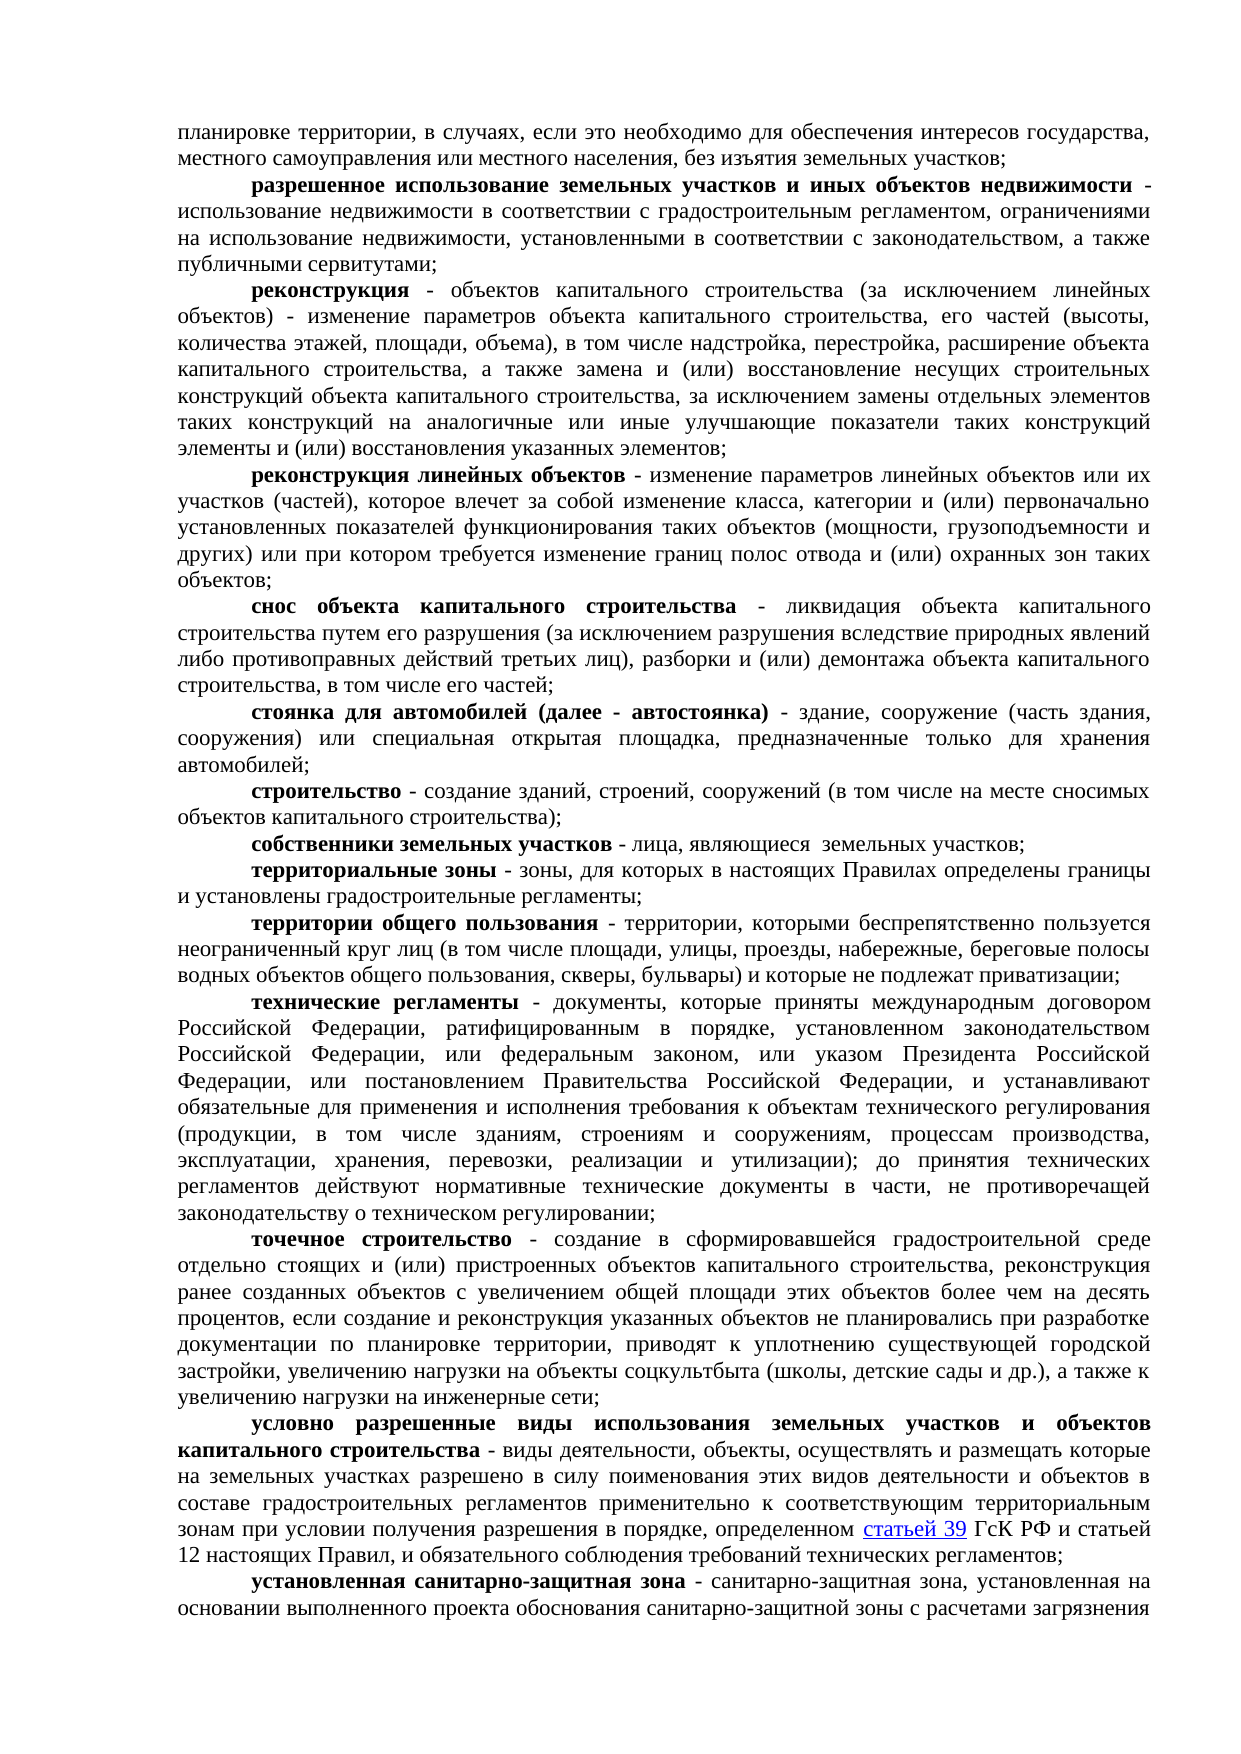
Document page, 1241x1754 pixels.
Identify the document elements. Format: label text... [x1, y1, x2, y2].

text стоянка для автомобилей (далее - автостоянка) - здание, сооружение (часть здания, сооружения) или специальная открытая площадка, предназначенные только для хранения автомобилей; [177, 698, 1152, 777]
text технические регламенты - документы, которые приняты международным договором Российской Федерации, ратифицированным в порядке, установленном законодательством Российской Федерации, или федеральным законом, или указом Президента Российской Федерации, или постановлением Правительства Российской Федерации, и устанавливают обязательные для применения и исполнения требования к объектам технического регулирования (продукции, в том числе зданиям, строениям и сооружениям, процессам производства, эксплуатации, хранения, перевозки, реализации и утилизации); до принятия технических регламентов действуют нормативные технические документы в части, не противоречащей законодательству о техническом регулировании; [177, 988, 1152, 1225]
text собственники земельных участков - лица, являющиеся земельных участков; [177, 830, 1152, 856]
text разрешенное использование земельных участков и иных объектов недвижимости - использование недвижимости в соответствии с градостроительным регламентом, ограничениями на использование недвижимости, установленными в соответствии с законодательством, а также публичными сервитутами; [177, 171, 1152, 276]
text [177, 118, 1152, 171]
text условно разрешенные виды использования земельных участков и объектов капитального строительства - виды деятельности, объекты, осуществлять и размещать которые на земельных участках разрешено в силу поименования этих видов деятельности и объектов в составе градостроительных регламентов применительно к соответствующим территориальным зонам при условии получения разрешения в порядке, определенном статьей 39 ГсК РФ и статьей 12 настоящих Правил, и обязательного соблюдения требований технических регламентов; [177, 1409, 1152, 1568]
text снос объекта капитального строительства - ликвидация объекта капитального строительства путем его разрушения (за исключением разрушения вследствие природных явлений либо противоправных действий третьих лиц), разборки и (или) демонтажа объекта капитального строительства, в том числе его частей; [177, 592, 1152, 698]
text точечное строительство - создание в сформировавшейся градостроительной среде отдельно стоящих и (или) пристроенных объектов капитального строительства, реконструкция ранее созданных объектов с увеличением общей площади этих объектов более чем на десять процентов, если создание и реконструкция указанных объектов не планировались при разработке документации по планировке территории, приводят к уплотнению существующей городской застройки, увеличению нагрузки на объекты соцкультбыта (школы, детские сады и др.), а также к увеличению нагрузки на инженерные сети; [177, 1225, 1152, 1409]
text строительство - создание зданий, строений, сооружений (в том числе на месте сносимых объектов капитального строительства); [177, 777, 1152, 830]
text реконструкция - объектов капитального строительства (за исключением линейных объектов) - изменение параметров объекта капитального строительства, его частей (высоты, количества этажей, площади, объема), в том числе надстройка, перестройка, расширение объекта капитального строительства, а также замена и (или) восстановление несущих строительных конструкций объекта капитального строительства, за исключением замены отдельных элементов таких конструкций на аналогичные или иные улучшающие показатели таких конструкций элементы и (или) восстановления указанных элементов; [177, 276, 1152, 461]
text территории общего пользования - территории, которыми беспрепятственно пользуется неограниченный круг лиц (в том числе площади, улицы, проезды, набережные, береговые полосы водных объектов общего пользования, скверы, бульвары) и которые не подлежат приватизации; [177, 909, 1152, 988]
text территориальные зоны - зоны, для которых в настоящих Правилах определены границы и установлены градостроительные регламенты; [177, 856, 1152, 909]
text реконструкция линейных объектов - изменение параметров линейных объектов или их участков (частей), которое влечет за собой изменение класса, категории и (или) первоначально установленных показателей функционирования таких объектов (мощности, грузоподъемности и других) или при котором требуется изменение границ полос отвода и (или) охранных зон таких объектов; [177, 461, 1152, 592]
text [177, 1568, 1152, 1620]
